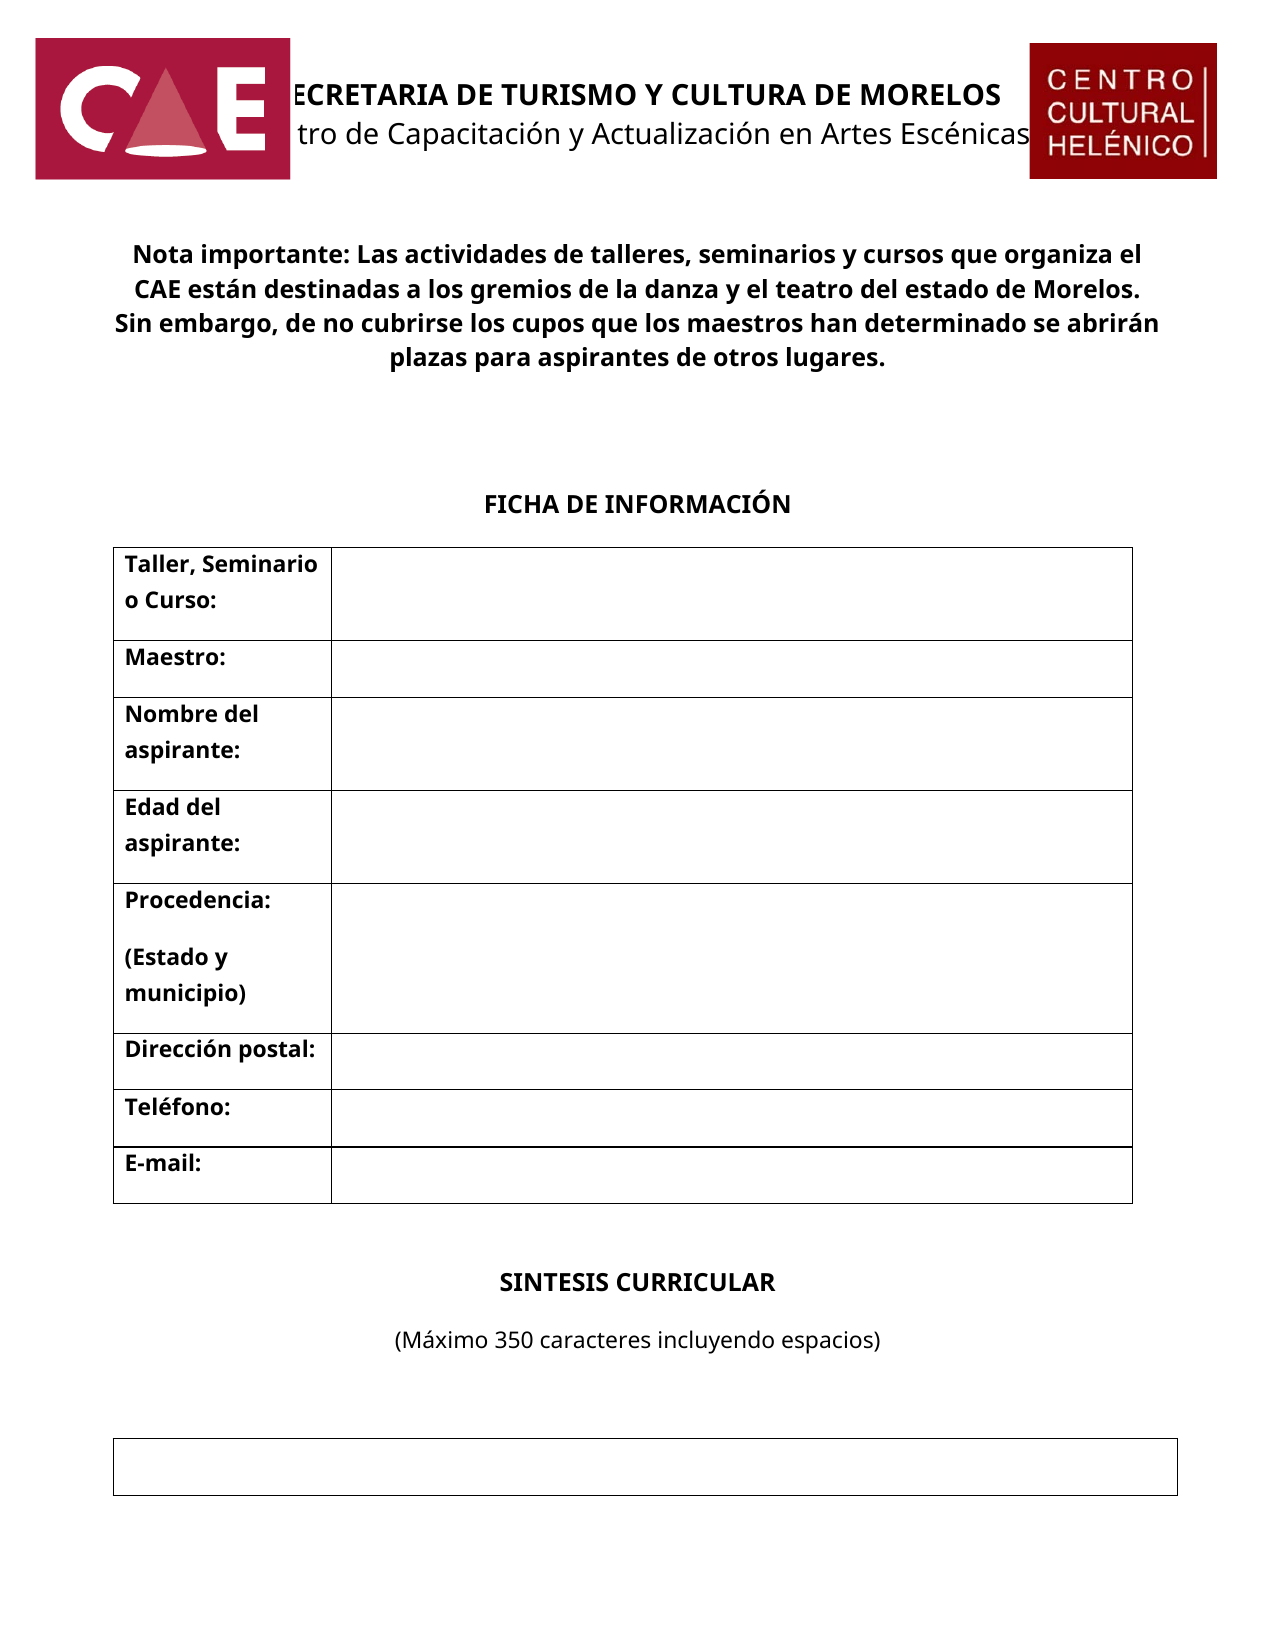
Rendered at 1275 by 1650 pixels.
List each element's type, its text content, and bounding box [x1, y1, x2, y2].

table_cell [332, 641, 1132, 697]
table_cell Edad del aspirante: [114, 791, 331, 883]
text FICHA DE INFORMACIÓN [112, 487, 1162, 521]
table_cell Nombre del aspirante: [114, 698, 331, 790]
table_cell [332, 1090, 1132, 1146]
table_header [114, 1439, 1177, 1495]
table_header Taller, Seminario o Curso: [114, 548, 331, 640]
table_cell [332, 791, 1132, 883]
table_cell [332, 698, 1132, 790]
picture [1029, 43, 1217, 179]
table_cell Teléfono: [114, 1090, 331, 1146]
table_cell E-mail: [114, 1148, 331, 1203]
table_cell [332, 1034, 1132, 1089]
table_cell Dirección postal: [114, 1034, 331, 1089]
table_cell [332, 1148, 1132, 1203]
picture [23, 29, 297, 187]
text Nota importante: Las actividades de talleres, seminarios y cursos que organiza el CAE están destinadas a los gremios de la danza y el teatro del estado de Morelos. Sin embargo, de no cubrirse los cupos que los maestros han determinado se abrirán plazas para aspirantes de otros lugares. [112, 237, 1162, 373]
table_header [332, 548, 1132, 640]
text SINTESIS CURRICULAR [112, 1264, 1162, 1298]
table_cell Procedencia: (Estado y municipio) [114, 884, 331, 1032]
text (Máximo 350 caracteres incluyendo espacios) [112, 1324, 1162, 1356]
table_cell Maestro: [114, 641, 331, 697]
table_cell [332, 884, 1132, 1032]
